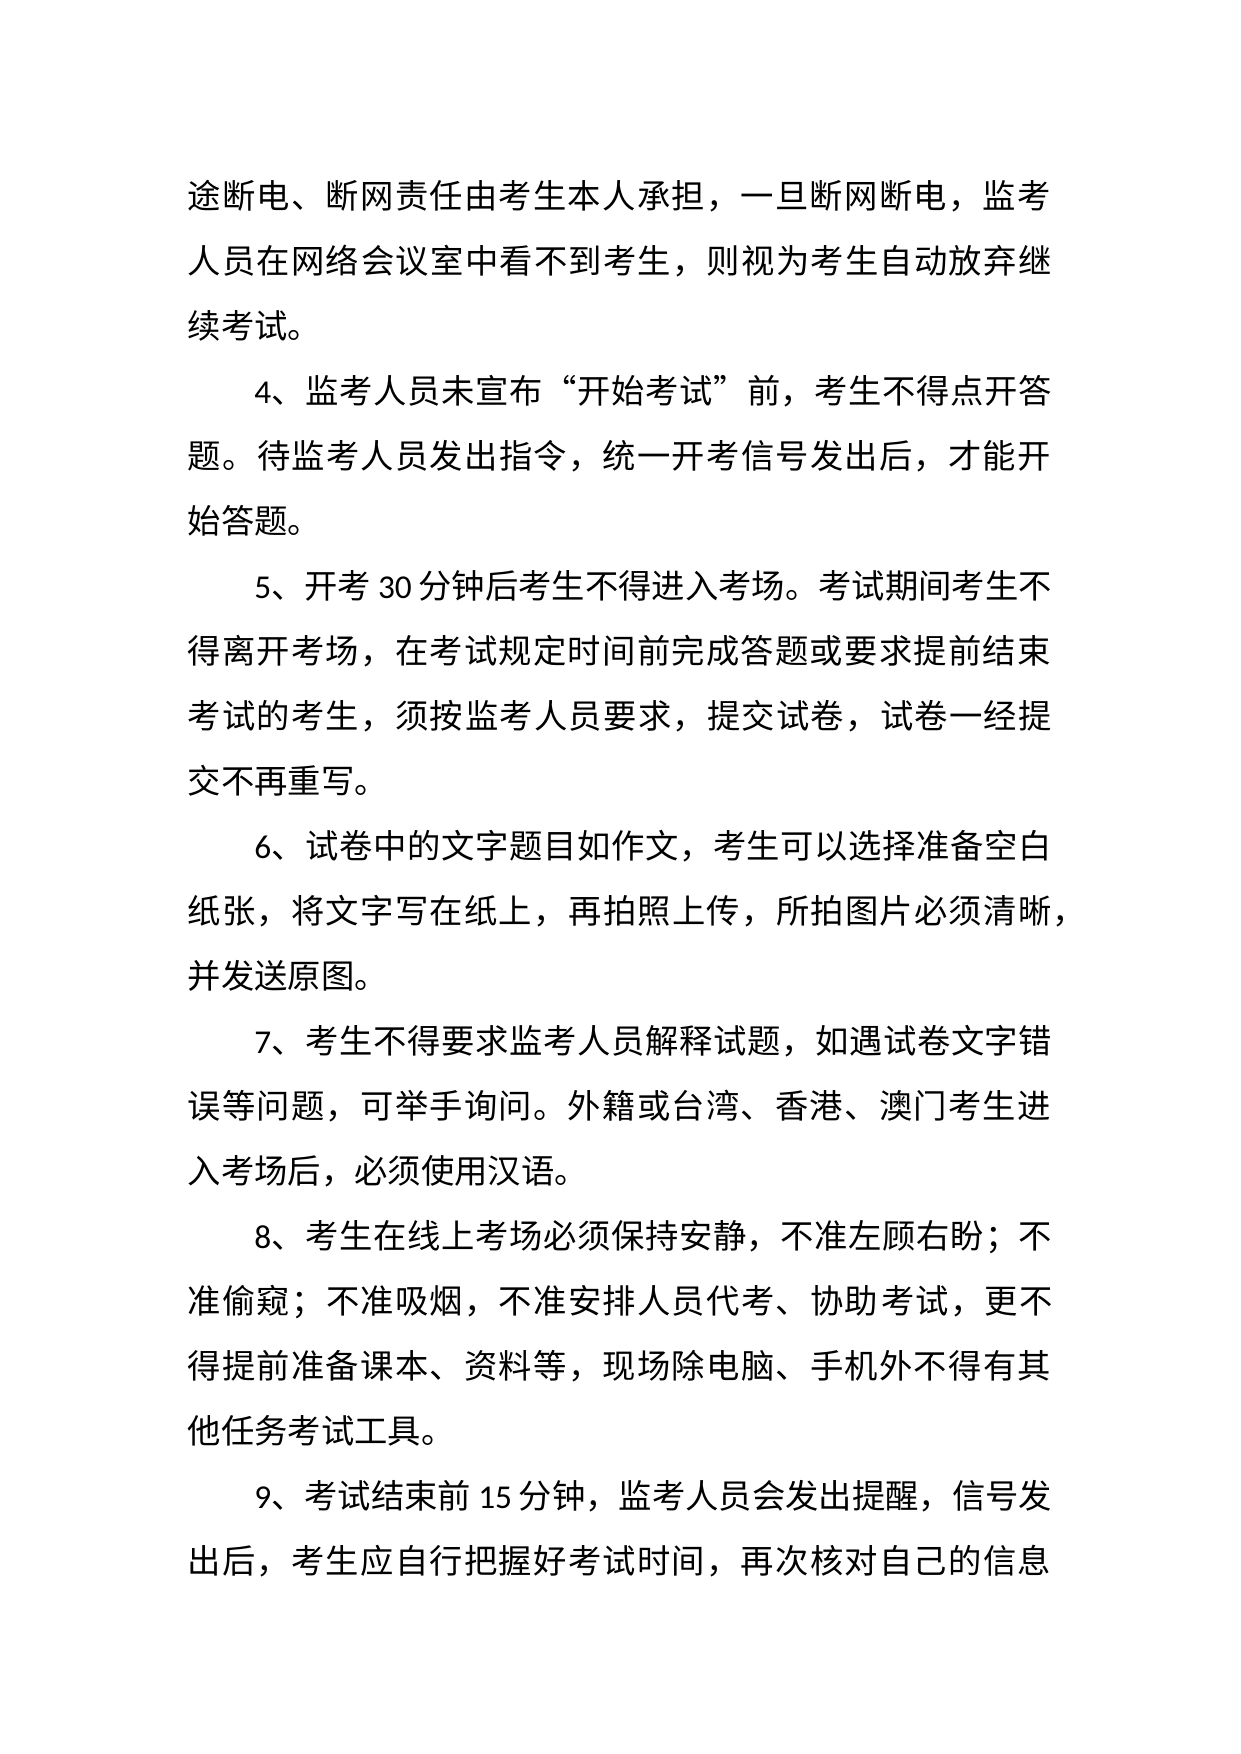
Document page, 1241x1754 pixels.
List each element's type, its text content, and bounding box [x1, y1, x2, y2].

text 7、考生不得要求监考人员解释试题，如遇试卷文字错误等问题，可举手询问。外籍或台湾、香港、澳门考生进入考场后，必须使用汉语。 [187, 1007, 1053, 1202]
text 8、考生在线上考场必须保持安静，不准左顾右盼；不准偷窥；不准吸烟，不准安排人员代考、协助考试，更不得提前准备课本、资料等，现场除电脑、手机外不得有其他任务考试工具。 [187, 1202, 1053, 1462]
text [187, 162, 1053, 357]
text 4、监考人员未宣布“开始考试”前，考生不得点开答题。待监考人员发出指令，统一开考信号发出后，才能开始答题。 [187, 357, 1053, 552]
text 5、开考30分钟后考生不得进入考场。考试期间考生不得离开考场，在考试规定时间前完成答题或要求提前结束考试的考生，须按监考人员要求，提交试卷，试卷一经提交不再重写。 [187, 552, 1053, 812]
text 6、试卷中的文字题目如作文，考生可以选择准备空白纸张，将文字写在纸上，再拍照上传，所拍图片必须清晰，并发送原图。 [187, 812, 1053, 1007]
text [187, 1462, 1053, 1592]
